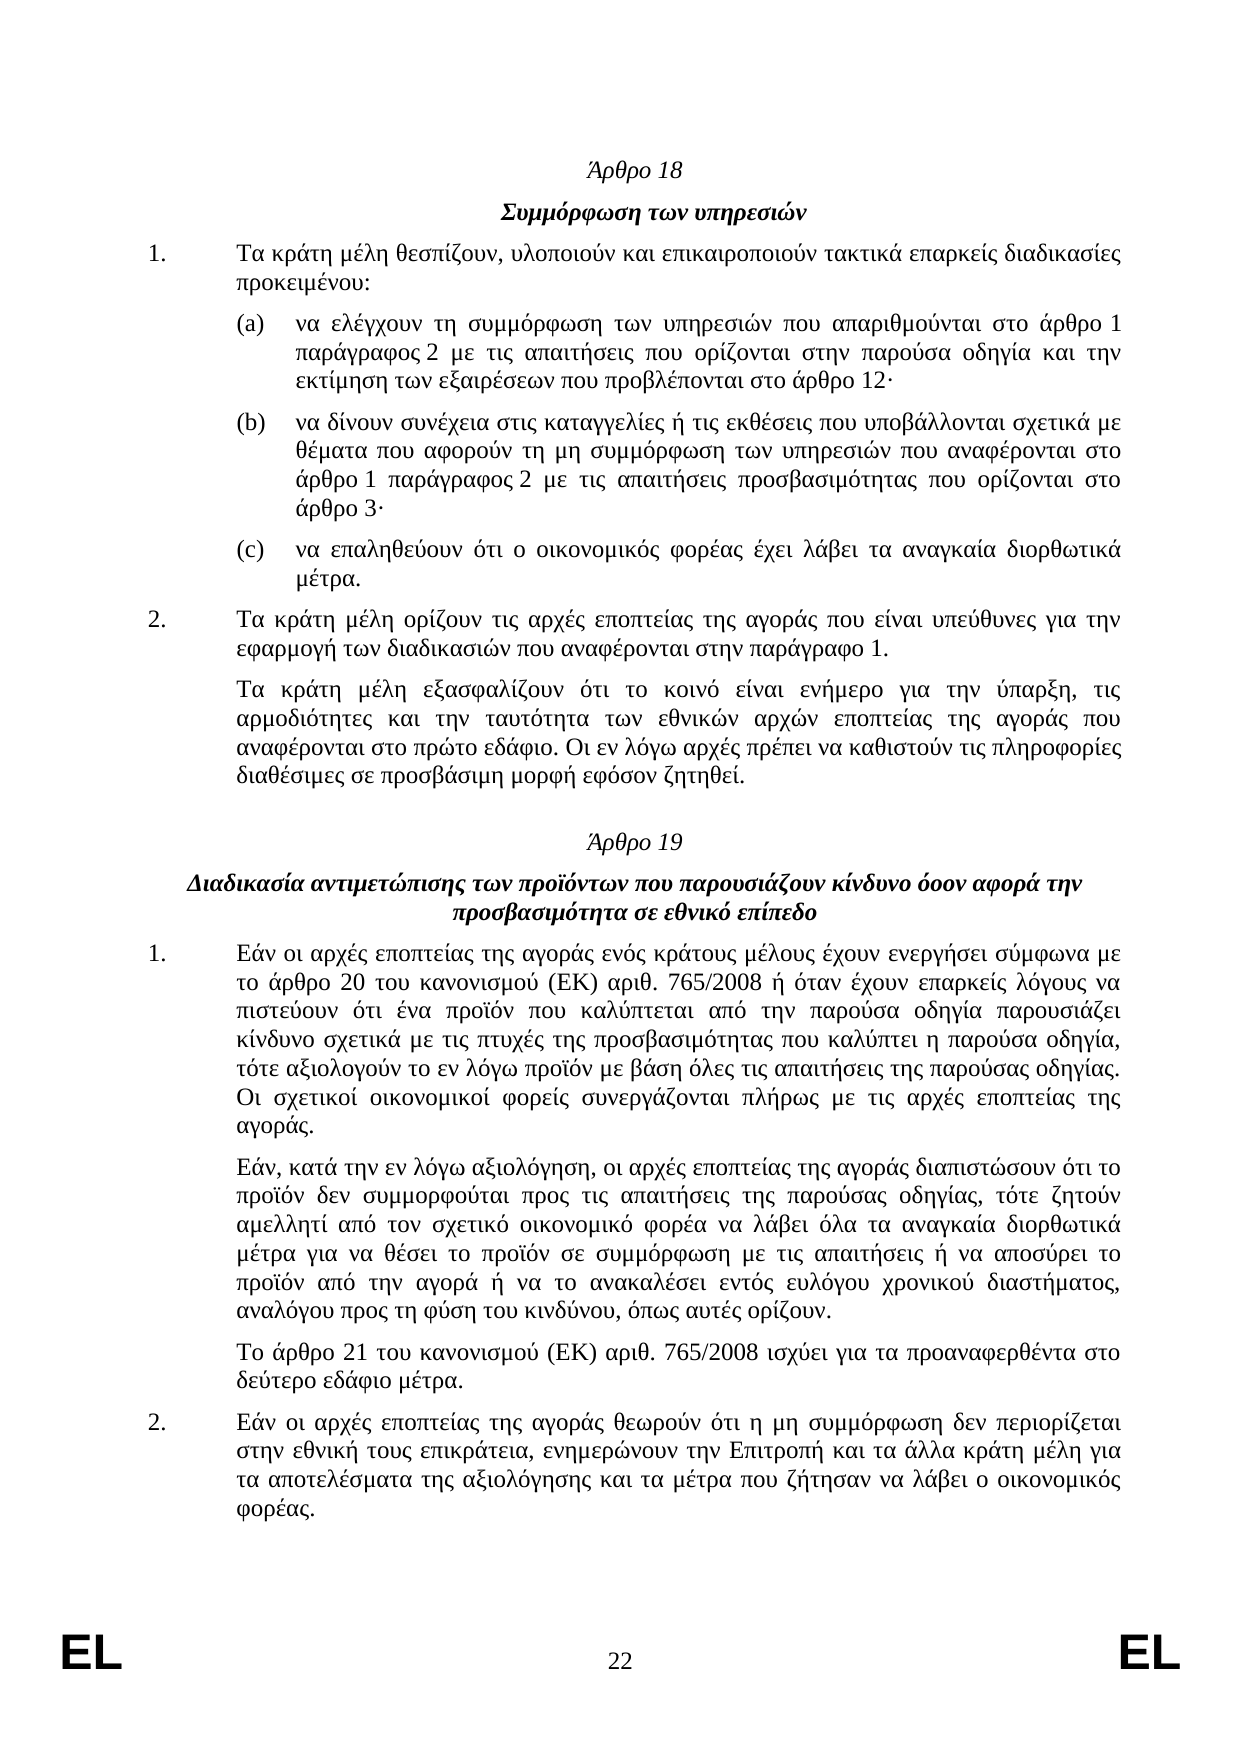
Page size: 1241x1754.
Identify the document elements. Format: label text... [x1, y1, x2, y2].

text Άρθρο 18 [148, 156, 1122, 184]
text Το άρθρο 21 του κανονισμού (ΕΚ) αριθ. 765/2008 ισχύει για τα προαναφερθέντα στο δεύτερο εδάφιο μέτρα. [236, 1337, 1122, 1394]
list να δίνουν συνέχεια στις καταγγελίες ή τις εκθέσεις που υποβάλλονται σχετικά με θέματα που αφορούν τη μη συμμόρφωση των υπηρεσιών που αναφέρονται στο άρθρο 1 παράγραφος 2 με τις απαιτήσεις προσβασιμότητας που ορίζονται στο άρθρο 3· [236, 407, 1122, 522]
list να επαληθεύουν ότι ο οικονομικός φορέας έχει λάβει τα αναγκαία διορθωτικά μέτρα. [236, 534, 1122, 592]
text Διαδικασία αντιμετώπισης των προϊόντων που παρουσιάζουν κίνδυνο όοον αφορά την προσβασιμότητα σε εθνικό επίπεδο [148, 868, 1122, 926]
text 2. Τα κράτη μέλη ορίζουν τις αρχές εποπτείας της αγοράς που είναι υπεύθυνες για την εφαρμογή των διαδικασιών που αναφέρονται στην παράγραφο 1. [148, 604, 1122, 662]
text 2. Εάν οι αρχές εποπτείας της αγοράς θεωρούν ότι η μη συμμόρφωση δεν περιορίζεται στην εθνική τους επικράτεια, ενημερώνουν την Επιτροπή και τα άλλα κράτη μέλη για τα αποτελέσματα της αξιολόγησης και τα μέτρα που ζήτησαν να λάβει ο οικονομικός φορέας. [148, 1407, 1122, 1522]
text Εάν, κατά την εν λόγω αξιολόγηση, οι αρχές εποπτείας της αγοράς διαπιστώσουν ότι το προϊόν δεν συμμορφούται προς τις απαιτήσεις της παρούσας οδηγίας, τότε ζητούν αμελλητί από τον σχετικό οικονομικό φορέα να λάβει όλα τα αναγκαία διορθωτικά μέτρα για να θέσει το προϊόν σε συμμόρφωση με τις απαιτήσεις ή να αποσύρει το προϊόν από την αγορά ή να το ανακαλέσει εντός ευλόγου χρονικού διαστήματος, αναλόγου προς τη φύση του κινδύνου, όπως αυτές ορίζουν. [236, 1152, 1122, 1324]
text Τα κράτη μέλη εξασφαλίζουν ότι το κοινό είναι ενήμερο για την ύπαρξη, τις αρμοδιότητες και την ταυτότητα των εθνικών αρχών εποπτείας της αγοράς που αναφέρονται στο πρώτο εδάφιο. Οι εν λόγω αρχές πρέπει να καθιστούν τις πληροφορίες διαθέσιμες σε προσβάσιμη μορφή εφόσον ζητηθεί. [236, 674, 1122, 789]
list να ελέγχουν τη συμμόρφωση των υπηρεσιών που απαριθμούνται στο άρθρο 1 παράγραφος 2 με τις απαιτήσεις που ορίζονται στην παρούσα οδηγία και την εκτίμηση των εξαιρέσεων που προβλέπονται στο άρθρο 12· [236, 308, 1122, 394]
text Συμμόρφωση των υπηρεσιών [148, 197, 1122, 226]
text 1. Εάν οι αρχές εποπτείας της αγοράς ενός κράτους μέλους έχουν ενεργήσει σύμφωνα με το άρθρο 20 του κανονισμού (ΕΚ) αριθ. 765/2008 ή όταν έχουν επαρκείς λόγους να πιστεύουν ότι ένα προϊόν που καλύπτεται από την παρούσα οδηγία παρουσιάζει κίνδυνο σχετικά με τις πτυχές της προσβασιμότητας που καλύπτει η παρούσα οδηγία, τότε αξιολογούν το εν λόγω προϊόν με βάση όλες τις απαιτήσεις της παρούσας οδηγίας. Οι σχετικοί οικονομικοί φορείς συνεργάζονται πλήρως με τις αρχές εποπτείας της αγοράς. [148, 938, 1122, 1139]
text Άρθρο 19 [148, 827, 1122, 856]
text 1. Τα κράτη μέλη θεσπίζουν, υλοποιούν και επικαιροποιούν τακτικά επαρκείς διαδικασίες προκειμένου: [148, 238, 1122, 296]
